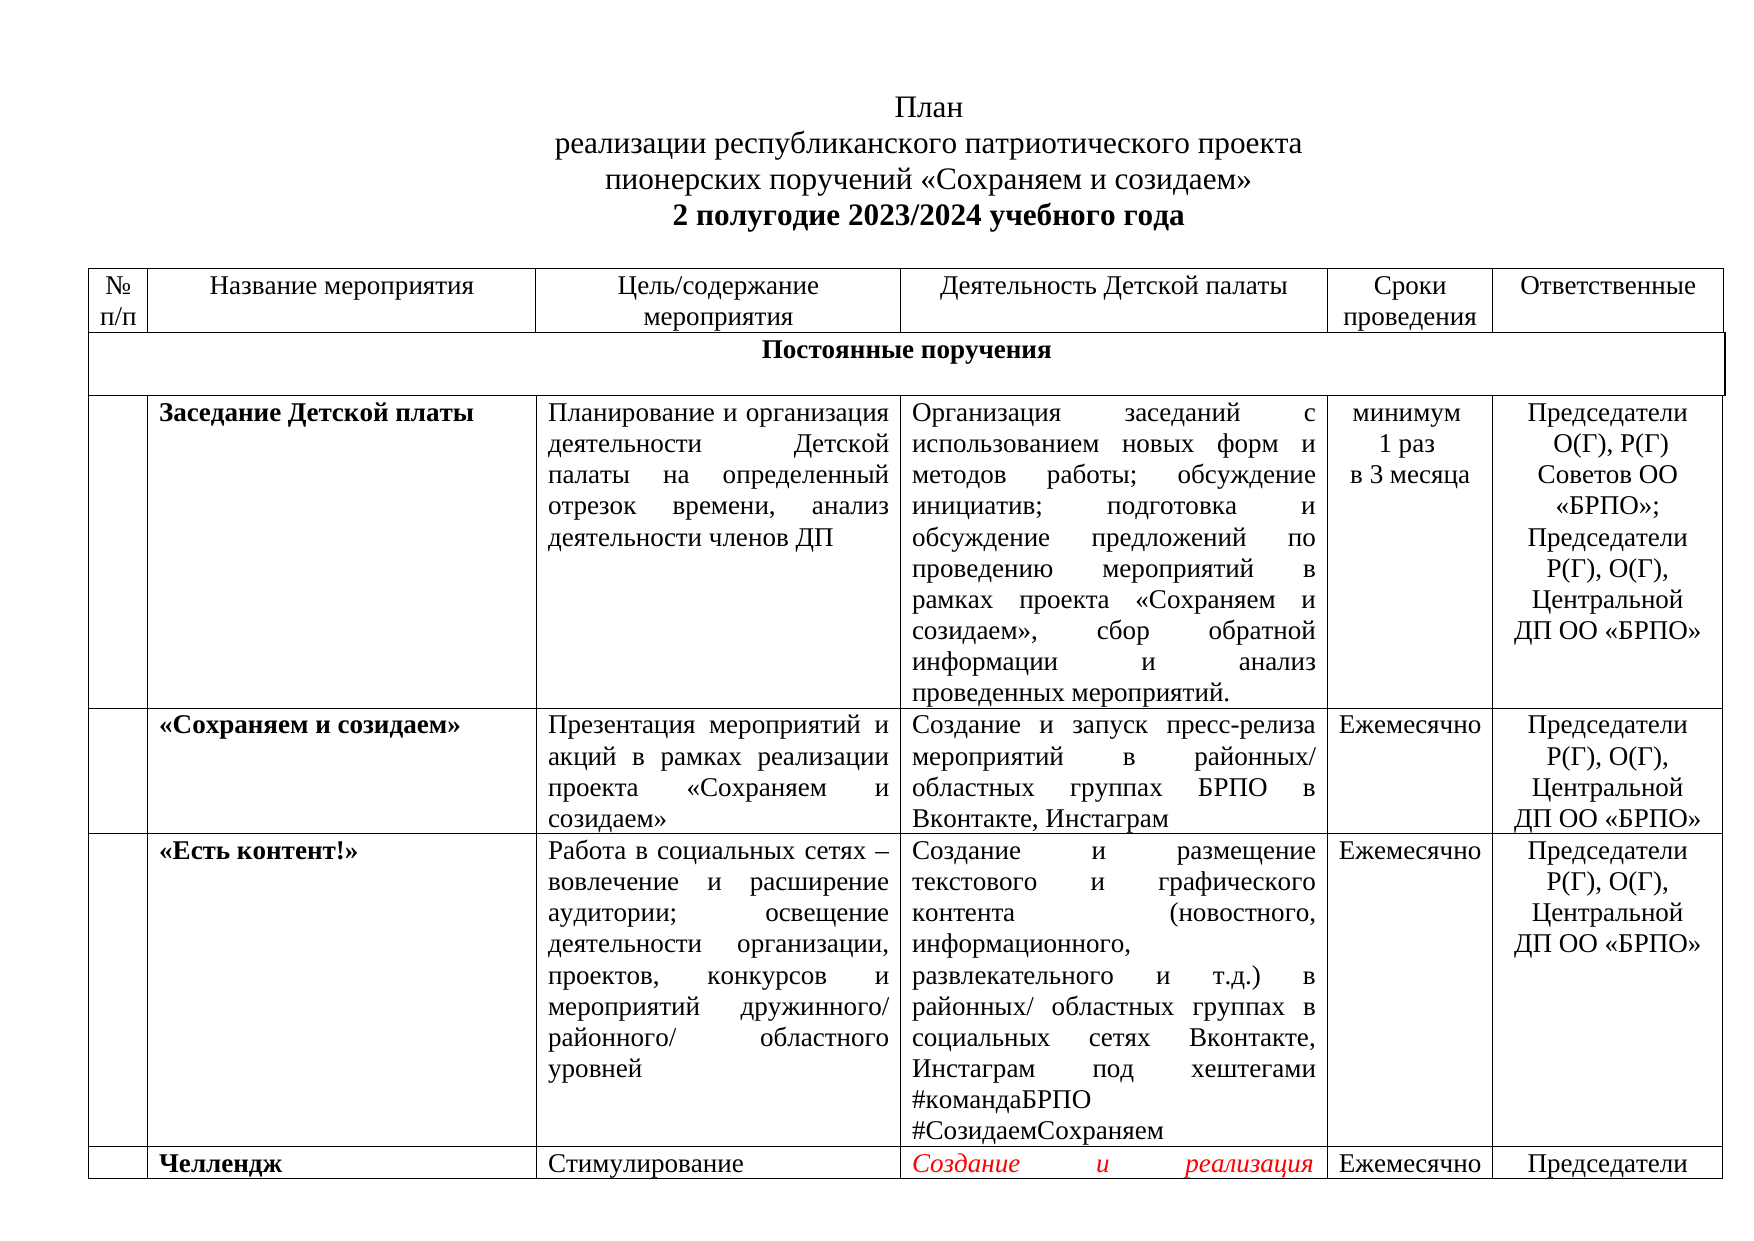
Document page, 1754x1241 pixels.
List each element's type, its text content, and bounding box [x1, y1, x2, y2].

table_cell «Есть контент!» [148, 834, 536, 1146]
table_cell [89, 709, 147, 833]
table_cell «Сохраняем и созидаем» [148, 709, 536, 833]
table_cell [89, 396, 147, 707]
table_header Ответственные [1493, 269, 1723, 332]
table_cell Создание и размещение текстового и графического контента (новостного, информационного, развлекательного и т.д.) в районных/ областных группах в социальных сетях Вконтакте, Инстаграм под хештегами #командаБРПО #СозидаемСохраняем [901, 834, 1327, 1146]
table_cell Председатели О(Г), Р(Г) Советов ОО «БРПО»; Председатели Р(Г), О(Г), Центральной ДП ОО «БРПО» [1493, 396, 1722, 707]
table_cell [537, 1147, 900, 1178]
table_cell Постоянные поручения [89, 333, 1724, 395]
table_cell Ежемесячно [1328, 709, 1492, 833]
table_header Цель/содержание мероприятия [536, 269, 900, 332]
table_header № п/п [89, 269, 147, 332]
table_cell Заседание Детской платы [148, 396, 536, 707]
table_cell Организация заседаний с использованием новых форм и методов работы; обсуждение инициатив; подготовка и обсуждение предложений по проведению мероприятий в рамках проекта «Сохраняем и созидаем», сбор обратной информации и анализ проведенных мероприятий. [901, 396, 1327, 707]
table_header Сроки проведения [1328, 269, 1492, 332]
text реализации республиканского патриотического проекта [118, 124, 1665, 161]
text 2 полугодие 2023/2024 учебного года [118, 196, 1665, 232]
table_cell минимум 1 раз в 3 месяца [1328, 396, 1492, 707]
table_cell [89, 1147, 147, 1178]
table_header Деятельность Детской палаты [901, 269, 1327, 332]
table_cell [89, 834, 147, 1146]
table_cell Председатели Р(Г), О(Г), Центральной ДП ОО «БРПО» [1493, 709, 1722, 833]
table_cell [1493, 1147, 1722, 1178]
table_cell Работа в социальных сетях – вовлечение и расширение аудитории; освещение деятельности организации, проектов, конкурсов и мероприятий дружинного/ районного/ областного уровней [537, 834, 900, 1146]
table_cell Ежемесячно [1328, 834, 1492, 1146]
table_cell Создание и запуск пресс-релиза мероприятий в районных/ областных группах БРПО в Вконтакте, Инстаграм [901, 709, 1327, 833]
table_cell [901, 1147, 1327, 1178]
table_cell Презентация мероприятий и акций в рамках реализации проекта «Сохраняем и созидаем» [537, 709, 900, 833]
table_header Название мероприятия [148, 269, 535, 332]
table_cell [1493, 834, 1722, 1146]
table_cell Ежемесячно [1328, 1147, 1492, 1178]
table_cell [148, 1147, 536, 1178]
text пионерских поручений «Сохраняем и созидаем» [118, 161, 1665, 196]
table_cell Планирование и организация деятельности Детской палаты на определенный отрезок времени, анализ деятельности членов ДП [537, 396, 900, 707]
text План [118, 89, 1665, 124]
